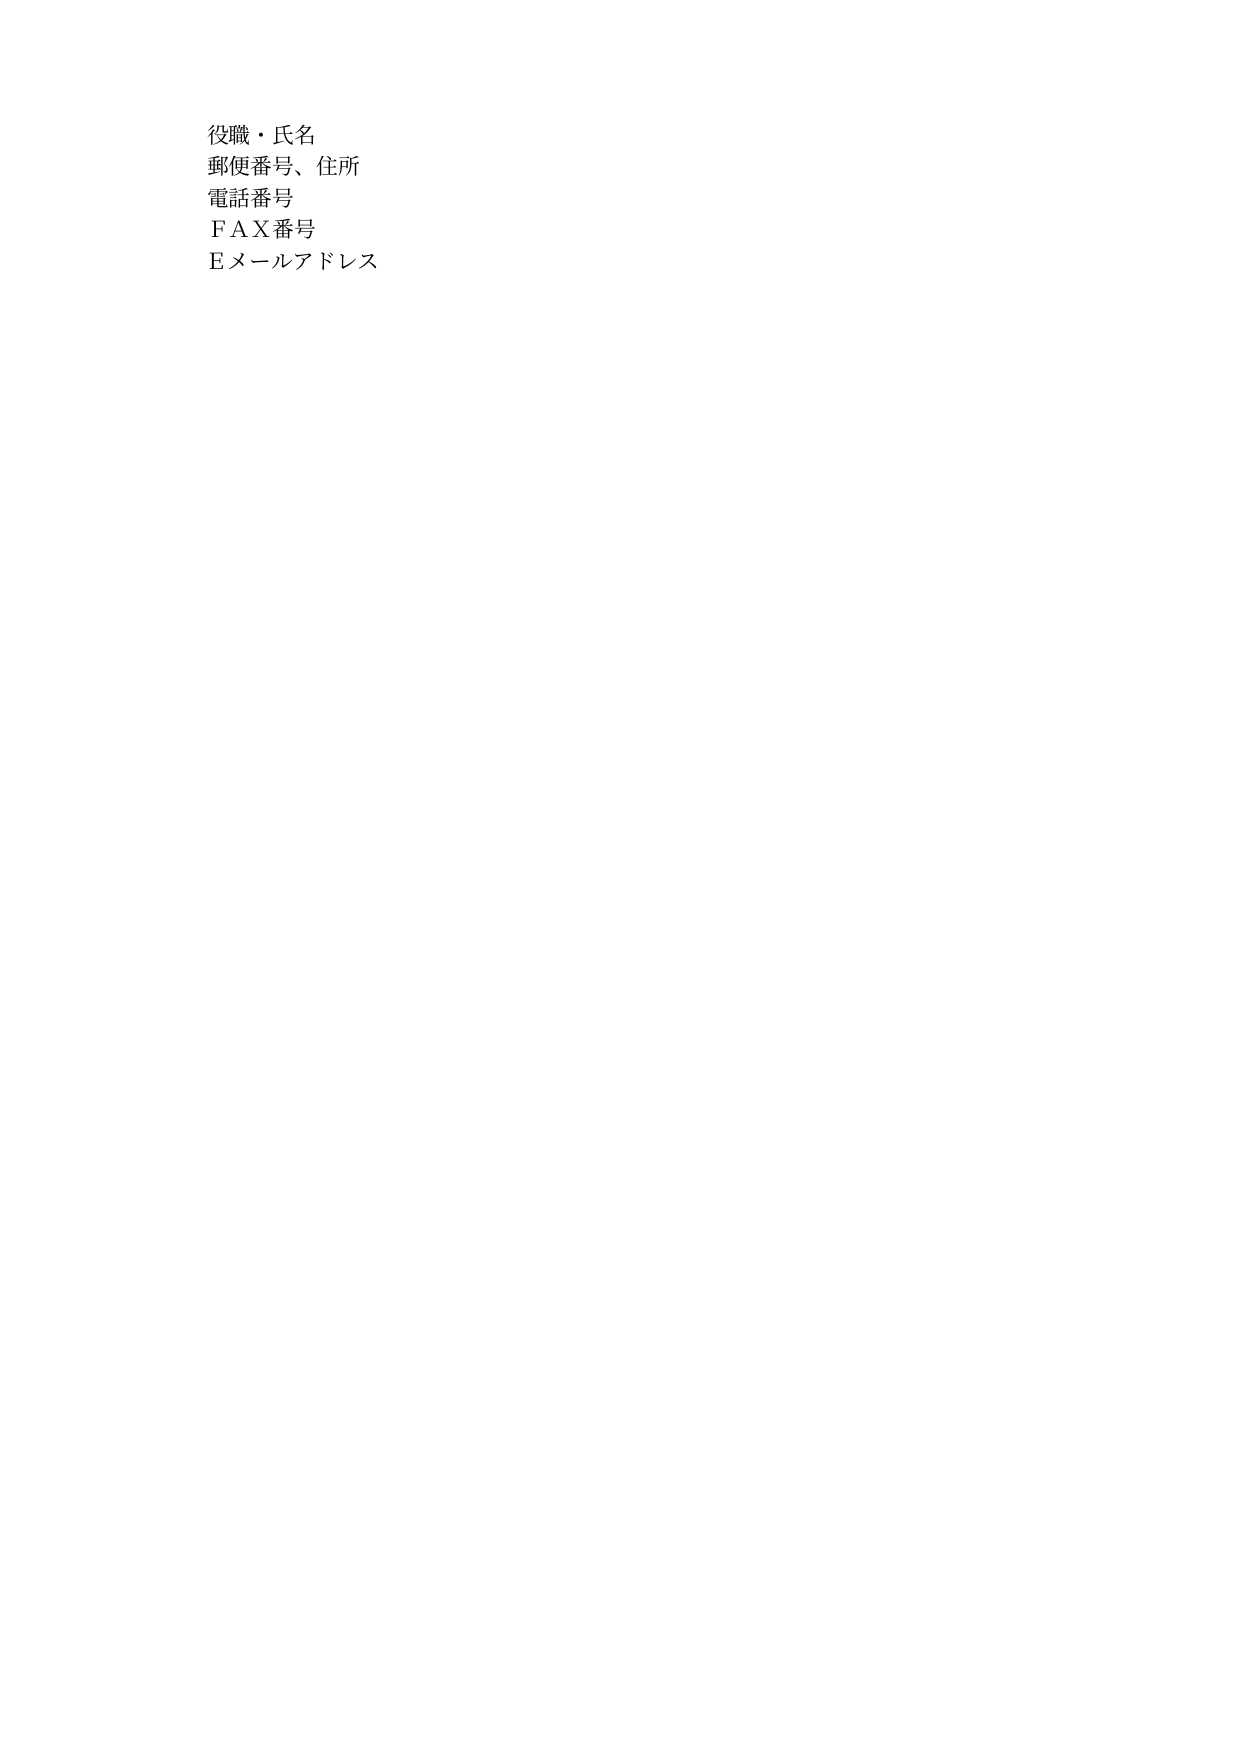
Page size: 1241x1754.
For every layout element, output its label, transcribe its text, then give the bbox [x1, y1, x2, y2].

text 役職・氏名 [118, 118, 1122, 149]
text ＦＡＸ番号 [118, 212, 1122, 244]
text 電話番号 [118, 181, 1122, 212]
text Ｅメールアドレス [206, 244, 1122, 275]
text 郵便番号、住所 [118, 149, 1122, 181]
